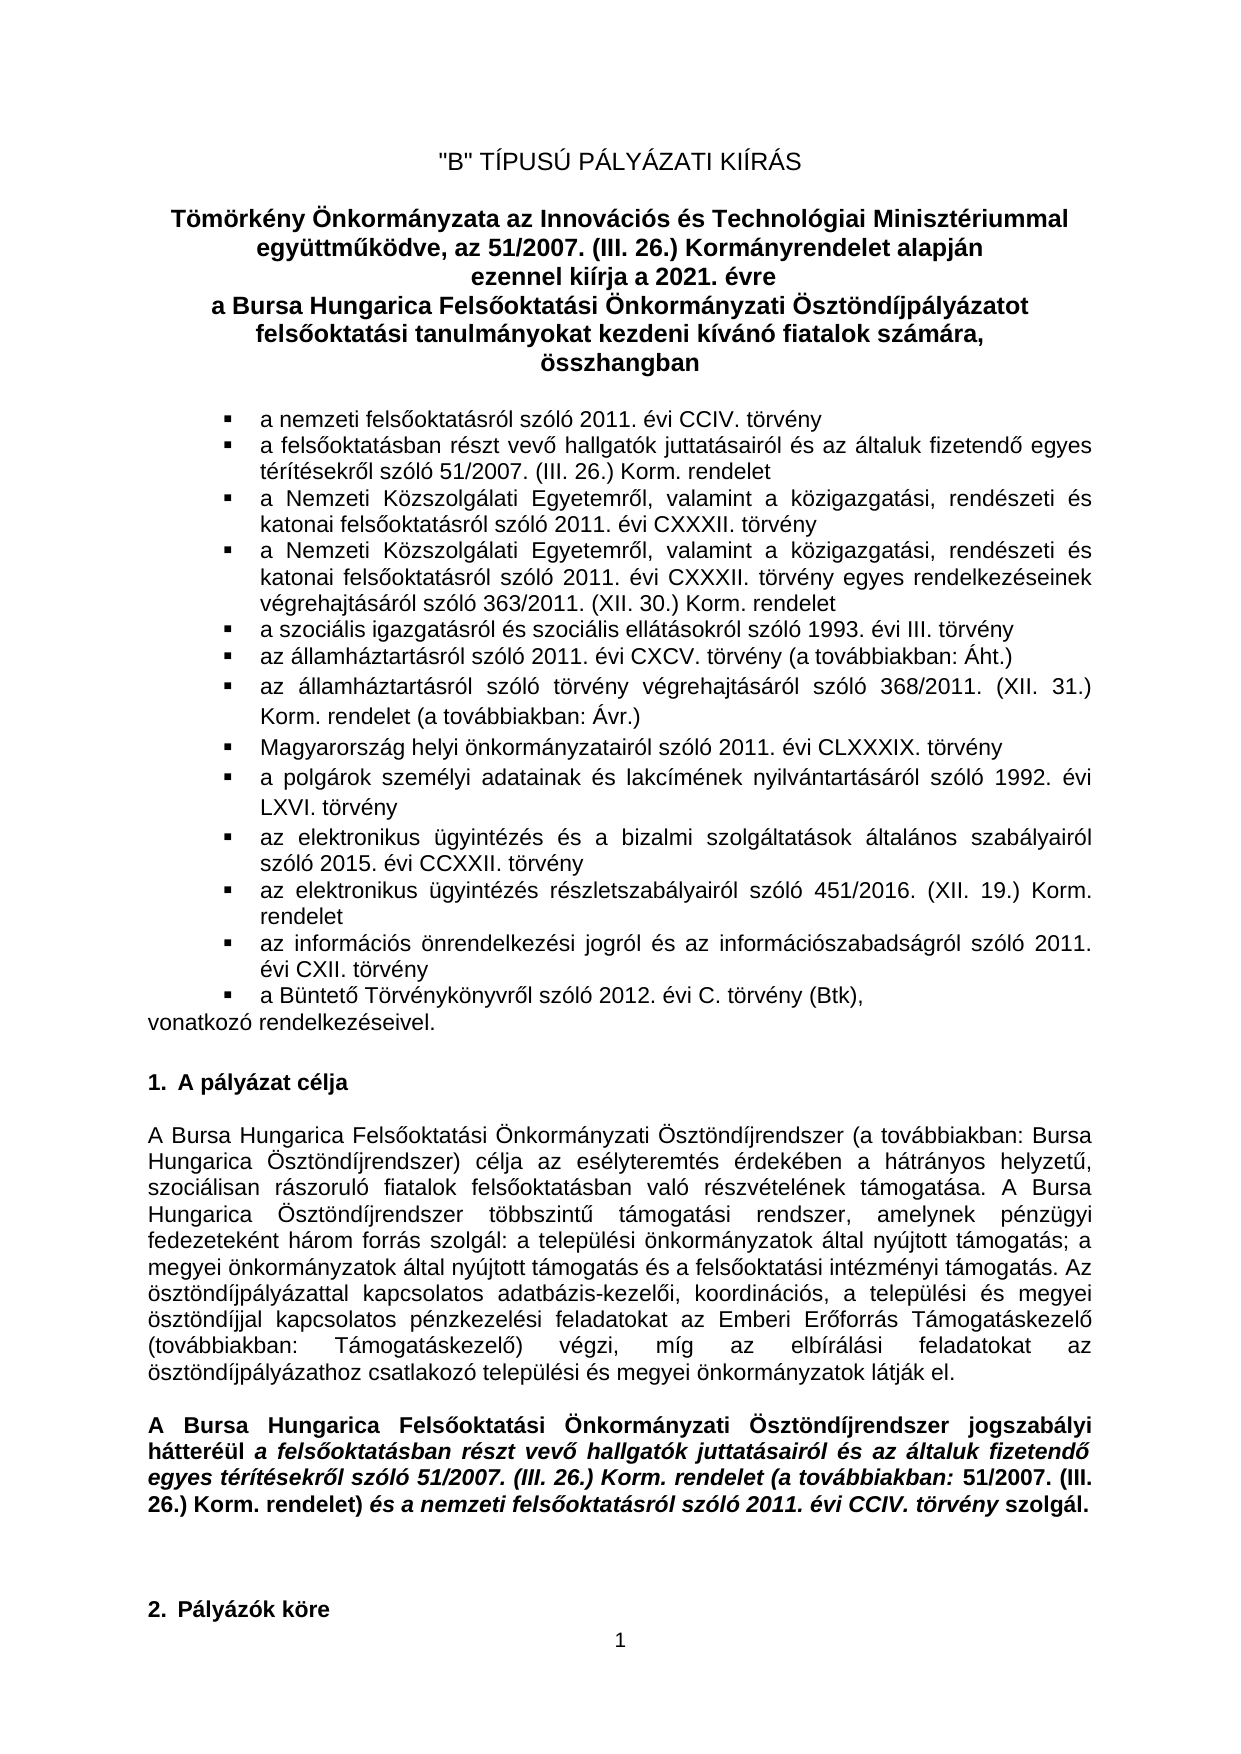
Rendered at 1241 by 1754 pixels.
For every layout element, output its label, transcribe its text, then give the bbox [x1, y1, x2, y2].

text A Bursa Hungarica Felsőoktatási Önkormányzati Ösztöndíjrendszer (a továbbiakban: Bursa Hungarica Ösztöndíjrendszer) célja az esélyteremtés érdekében a hátrányos helyzetű, szociálisan rászoruló fiatalok felsőoktatásban való részvételének támogatása. A Bursa Hungarica Ösztöndíjrendszer többszintű támogatási rendszer, amelynek pénzügyi fedezeteként három forrás szolgál: a települési önkormányzatok által nyújtott támogatás; a megyei önkormányzatok által nyújtott támogatás és a felsőoktatási intézményi támogatás. Az ösztöndíjpályázattal kapcsolatos adatbázis-kezelői, koordinációs, a települési és megyei ösztöndíjjal kapcsolatos pénzkezelési feladatokat az Emberi Erőforrás Támogatáskezelő (továbbiakban: Támogatáskezelő) végzi, míg az elbírálási feladatokat az ösztöndíjpályázathoz csatlakozó települési és megyei önkormányzatok látják el. [148, 1122, 1092, 1385]
list a Nemzeti Közszolgálati Egyetemről, valamint a közigazgatási, rendészeti és katonai felsőoktatásról szóló 2011. évi CXXXII. törvény egyes rendelkezéseinek végrehajtásáról szóló 363/2011. (XII. 30.) Korm. rendelet [222, 537, 1092, 616]
list az elektronikus ügyintézés és a bizalmi szolgáltatások általános szabályairól szóló 2015. évi CCXXII. törvény [222, 824, 1092, 877]
text Tömörkény Önkormányzata az Innovációs és Technológiai Minisztériummal [148, 204, 1092, 233]
text vonatkozó rendelkezéseivel. [148, 1008, 1092, 1035]
list a felsőoktatásban részt vevő hallgatók juttatásairól és az általuk fizetendő egyes térítésekről szóló 51/2007. (III. 26.) Korm. rendelet [222, 432, 1092, 485]
list az információs önrendelkezési jogról és az információszabadságról szóló 2011. évi CXII. törvény [222, 929, 1092, 982]
list a szociális igazgatásról és szociális ellátásokról szóló 1993. évi III. törvény [222, 616, 1092, 643]
list az államháztartásról szóló törvény végrehajtásáról szóló 368/2011. (XII. 31.) Korm. rendelet (a továbbiakban: Ávr.) [222, 673, 1092, 729]
text A Bursa Hungarica Felsőoktatási Önkormányzati Ösztöndíjrendszer jogszabályi hátteréül a felsőoktatásban részt vevő hallgatók juttatásairól és az általuk fizetendő egyes térítésekről szóló 51/2007. (III. 26.) Korm. rendelet (a továbbiakban: 51/2007. (III. 26.) Korm. rendelet) és a nemzeti felsőoktatásról szóló 2011. évi CCIV. törvény szolgál. [148, 1412, 1092, 1517]
list a Nemzeti Közszolgálati Egyetemről, valamint a közigazgatási, rendészeti és katonai felsőoktatásról szóló 2011. évi CXXXII. törvény [222, 485, 1092, 537]
text együttműködve, az 51/2007. (III. 26.) Kormányrendelet alapján ezennel kiírja a 2021. évre [148, 233, 1092, 291]
text a Bursa Hungarica Felsőoktatási Önkormányzati Ösztöndíjpályázatot [148, 291, 1092, 319]
list az államháztartásról szóló 2011. évi CXCV. törvény (a továbbiakban: Áht.) [222, 643, 1092, 669]
list A pályázat célja [148, 1069, 1092, 1095]
text összhangban [148, 348, 1092, 377]
list Magyarország helyi önkormányzatairól szóló 2011. évi CLXXXIX. törvény [222, 733, 1092, 760]
subtitle "B" TÍPUSÚ PÁLYÁZATI KIÍRÁS [148, 147, 1092, 176]
list Pályázók köre [148, 1596, 1092, 1622]
list a Büntető Törvénykönyvről szóló 2012. évi C. törvény (Btk), [222, 982, 1092, 1008]
list a nemzeti felsőoktatásról szóló 2011. évi CCIV. törvény [222, 406, 1092, 432]
list a polgárok személyi adatainak és lakcímének nyilvántartásáról szóló 1992. évi LXVI. törvény [222, 764, 1092, 820]
text felsőoktatási tanulmányokat kezdeni kívánó fiatalok számára, [148, 319, 1092, 348]
list az elektronikus ügyintézés részletszabályairól szóló 451/2016. (XII. 19.) Korm. rendelet [222, 877, 1092, 929]
